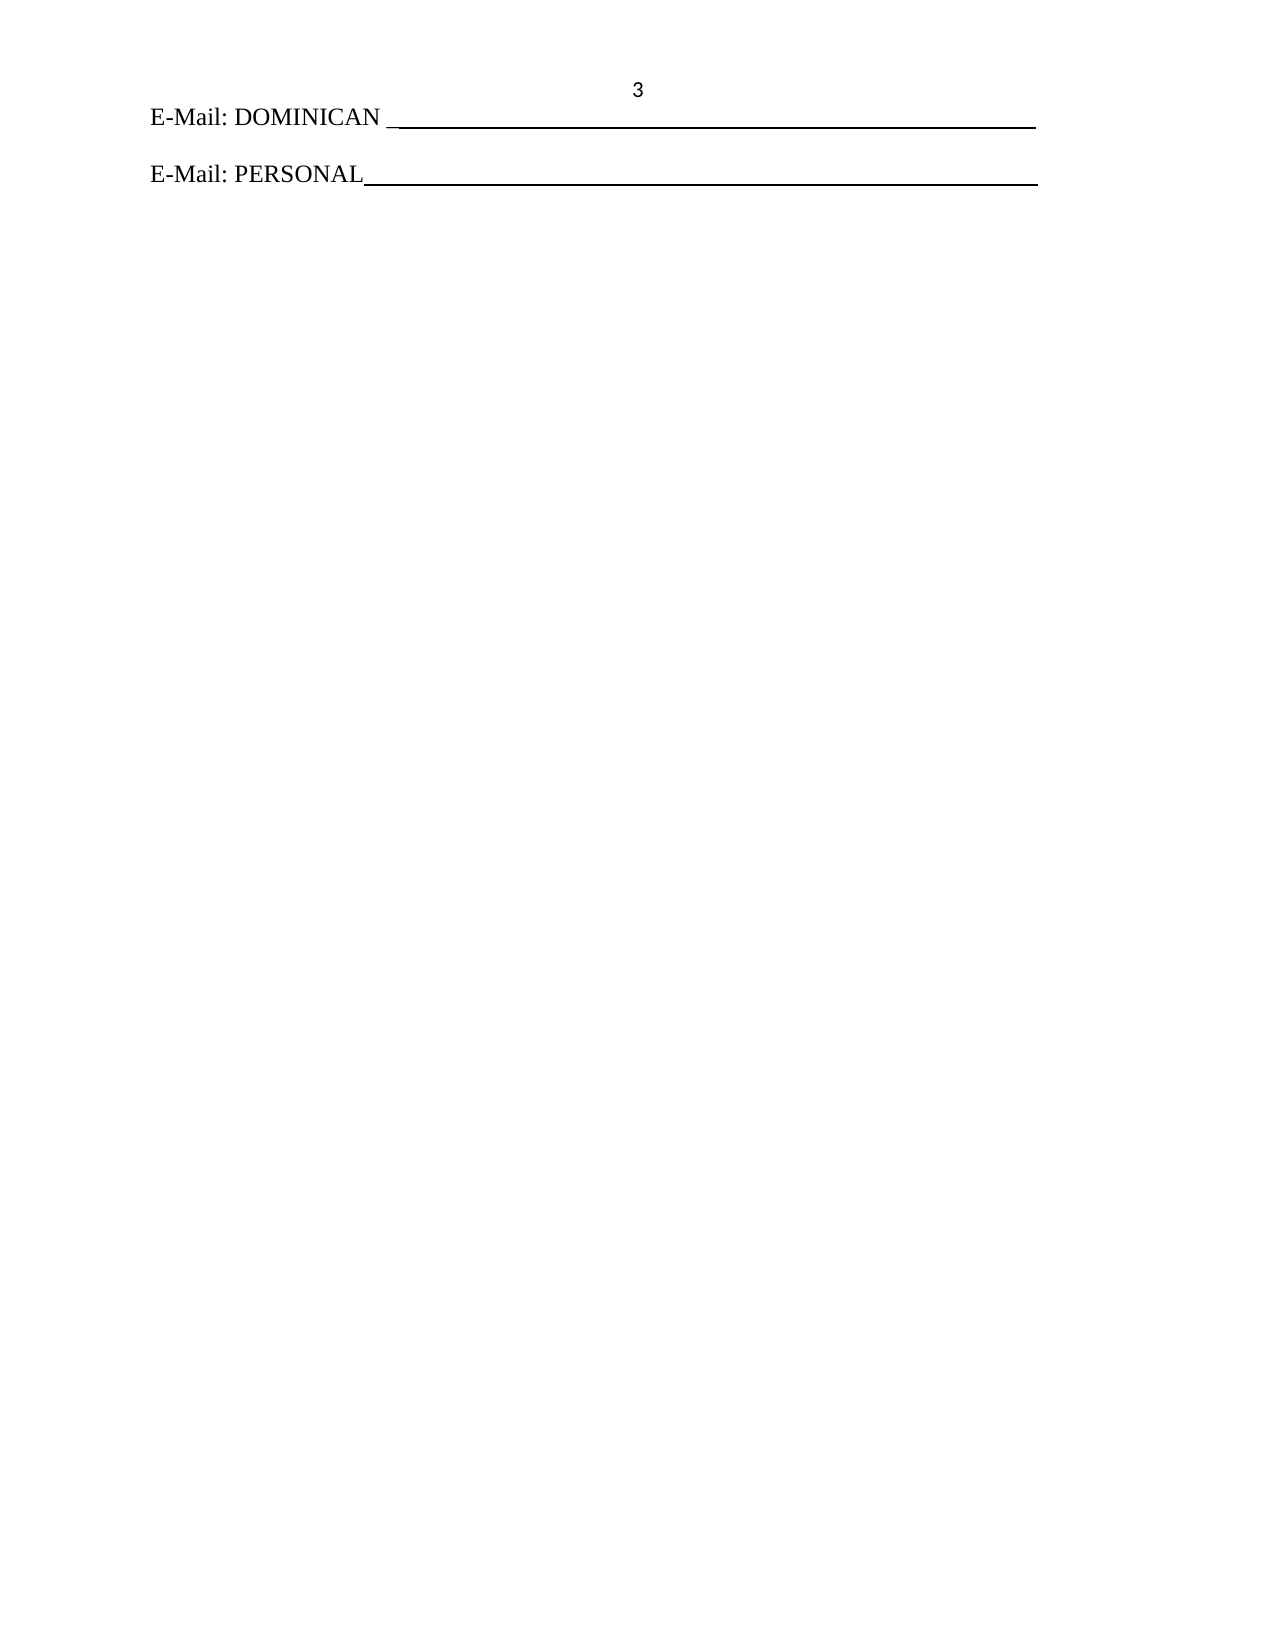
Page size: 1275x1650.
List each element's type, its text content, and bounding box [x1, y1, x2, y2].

text E-Mail: DOMINICAN _ [150, 102, 1137, 130]
text E-Mail: PERSONAL [150, 159, 1137, 188]
